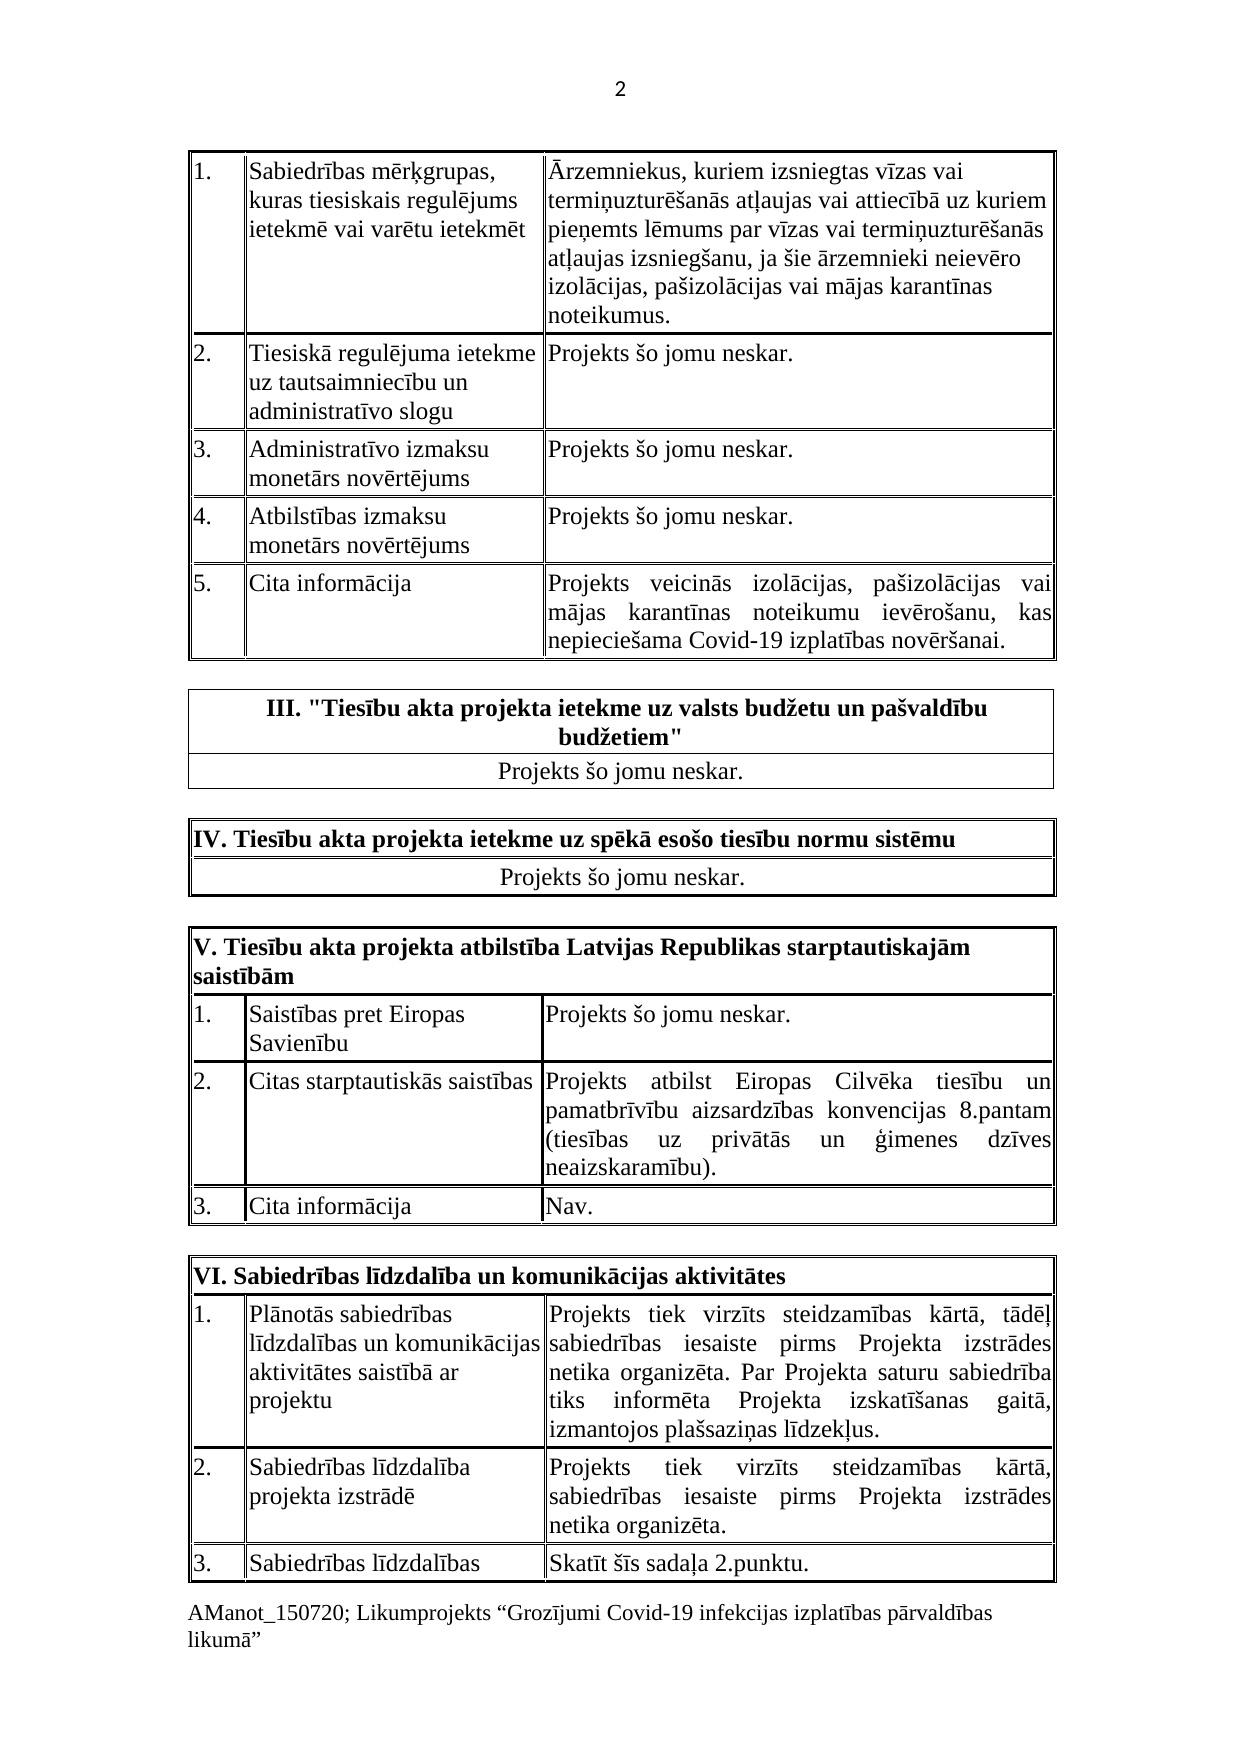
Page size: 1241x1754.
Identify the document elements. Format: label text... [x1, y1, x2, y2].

table_header V. Tiesību akta projekta atbilstība Latvijas Republikas starptautiskajām saistībām [192, 929, 1053, 993]
table_cell Projekts šo jomu neskar. [545, 428, 1055, 495]
table_cell 4. [190, 495, 246, 562]
table_cell Ārzemniekus, kuriem izsniegtas vīzas vai termiņuzturēšanās atļaujas vai attiecībā uz kuriem pieņemts lēmums par vīzas vai termiņuzturēšanās atļaujas izsniegšanu, ja šie ārzemnieki neievēro izolācijas, pašizolācijas vai mājas karantīnas noteikumus. [545, 153, 1053, 332]
table_cell 3. [190, 428, 246, 495]
table_header VI. Sabiedrības līdzdalība un komunikācijas aktivitātes [192, 1258, 1053, 1293]
table_cell 1. [192, 153, 246, 332]
table_cell 3. [192, 1184, 245, 1223]
table_cell Citas starptautiskās saistības [247, 1063, 541, 1184]
table_cell 5. [190, 562, 246, 657]
table_cell Cita informācija [246, 565, 545, 657]
table_cell Sabiedrības mērķgrupas, kuras tiesiskais regulējums ietekmē vai varētu ietekmēt [246, 153, 545, 332]
table_cell Projekts šo jomu neskar. [545, 495, 1055, 562]
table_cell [246, 1545, 546, 1580]
table_cell Cita informācija [245, 1188, 542, 1223]
table_header III. "Tiesību akta projekta ietekme uz valsts budžetu un pašvaldību budžetiem" [189, 690, 1053, 753]
table_cell Plānotās sabiedrības līdzdalības un komunikācijas aktivitātes saistībā ar projektu [247, 1296, 544, 1446]
table_cell Projekts veicinās izolācijas, pašizolācijas vai mājas karantīnas noteikumu ievērošanu, kas nepieciešama Covid-19 izplatības novēršanai. [545, 562, 1055, 657]
table_cell Tiesiskā regulējuma ietekme uz tautsaimniecību un administratīvo slogu [247, 335, 543, 428]
table_cell 1. [190, 993, 244, 1060]
table_cell 3. [190, 1542, 246, 1580]
table_cell Projekts tiek virzīts steidzamības kārtā, sabiedrības iesaiste pirms Projekta izstrādes netika organizēta. [547, 1446, 1053, 1542]
table_cell Projekts šo jomu neskar. [190, 856, 1055, 894]
table_cell Saistības pret Eiropas Savienību [247, 996, 541, 1060]
table_cell Projekts šo jomu neskar. [189, 754, 1053, 788]
table_cell 2. [192, 1060, 244, 1184]
table_cell Projekts šo jomu neskar. [544, 993, 1055, 1060]
table_cell 2. [192, 1446, 244, 1542]
table_cell Atbilstības izmaksu monetārs novērtējums [247, 498, 543, 562]
table_header IV. Tiesību akta projekta ietekme uz spēkā esošo tiesību normu sistēmu [192, 821, 1053, 856]
table_cell Projekts šo jomu neskar. [546, 332, 1053, 428]
table_cell 1. [190, 1293, 244, 1446]
table_cell Projekts atbilst Eiropas Cilvēka tiesību un pamatbrīvību aizsardzības konvencijas 8.pantam (tiesības uz privātās un ģimenes dzīves neaizskaramību). [544, 1060, 1053, 1184]
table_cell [546, 1542, 1055, 1580]
table_cell Administratīvo izmaksu monetārs novērtējums [247, 431, 543, 495]
table_cell Nav. [542, 1184, 1054, 1223]
table_cell 2. [192, 332, 244, 428]
table_cell Projekts tiek virzīts steidzamības kārtā, tādēļ sabiedrības iesaiste pirms Projekta izstrādes netika organizēta. Par Projekta saturu sabiedrība tiks informēta Projekta izskatīšanas gaitā, izmantojos plašsaziņas līdzekļus. [547, 1293, 1055, 1446]
table_cell Sabiedrības līdzdalība projekta izstrādē [247, 1449, 544, 1542]
